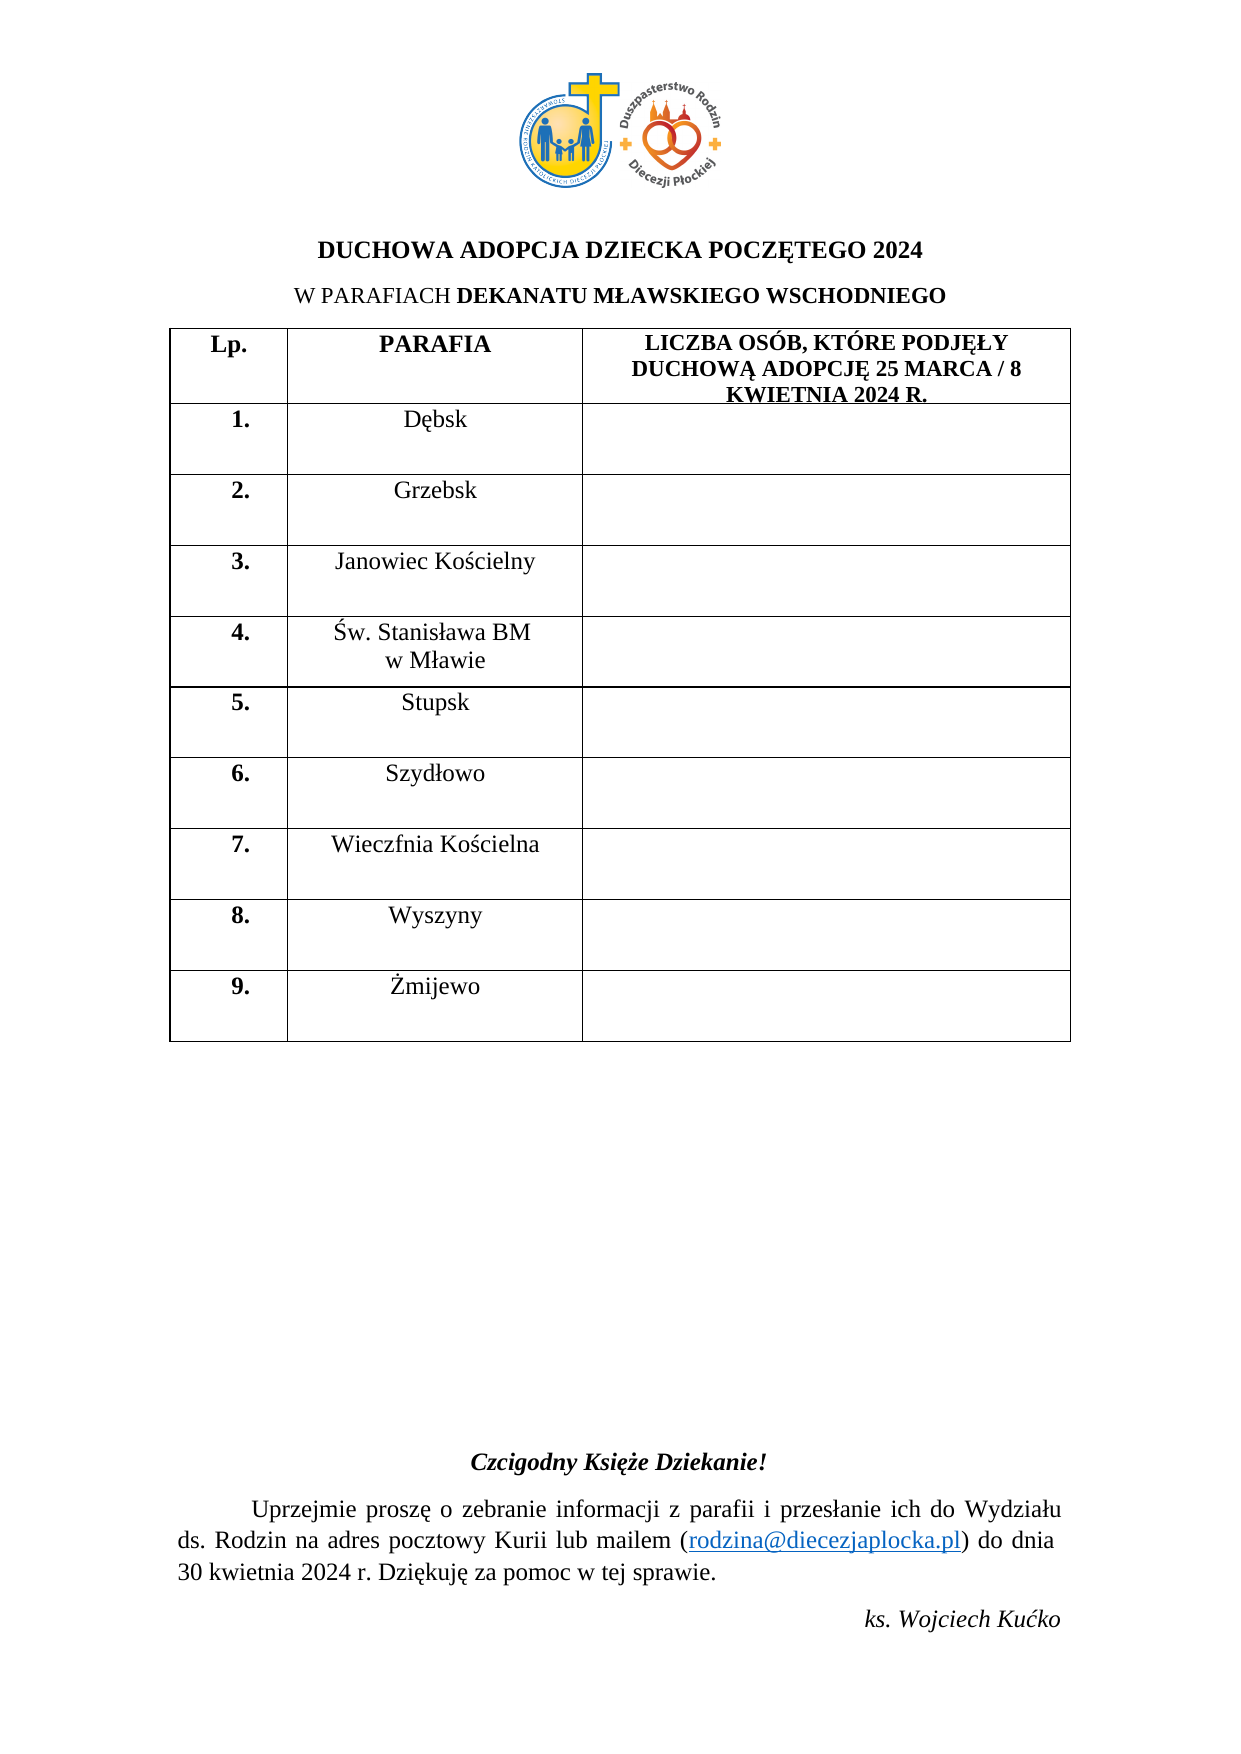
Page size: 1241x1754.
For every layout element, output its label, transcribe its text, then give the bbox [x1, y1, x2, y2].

table_cell Dębsk [288, 404, 582, 474]
table_cell [171, 971, 287, 1041]
table_cell [583, 404, 1070, 474]
table_header PARAFIA [288, 329, 582, 403]
table_cell [583, 900, 1070, 970]
table_cell [171, 617, 287, 686]
table_cell Żmijewo [288, 971, 582, 1041]
table_cell [171, 546, 287, 616]
table_cell Stupsk [288, 688, 582, 757]
text DUCHOWA ADOPCJA DZIECKA POCZĘTEGO 2024 [177, 235, 1063, 264]
table_cell Św. Stanisława BM w Mławie [288, 617, 582, 686]
table_cell [171, 475, 287, 545]
table_header LICZBA OSÓB, KTÓRE PODJĘŁY DUCHOWĄ ADOPCJĘ 25 MARCA / 8 KWIETNIA 2024 R. [583, 329, 1070, 403]
table_cell [583, 617, 1070, 686]
table_cell [171, 688, 287, 757]
table_cell [583, 758, 1070, 828]
table_cell [171, 404, 287, 474]
table_cell [583, 546, 1070, 616]
table_cell Szydłowo [288, 758, 582, 828]
table_cell Grzebsk [288, 475, 582, 545]
table_cell [171, 758, 287, 828]
table_cell Wyszyny [288, 900, 582, 970]
table_cell [583, 971, 1070, 1041]
text W PARAFIACH DEKANATU MŁAWSKIEGO WSCHODNIEGO [177, 283, 1063, 309]
table_cell Wieczfnia Kościelna [288, 829, 582, 899]
table_cell [583, 475, 1070, 545]
table_cell [171, 829, 287, 899]
table_cell [583, 688, 1070, 757]
table_header Lp. [171, 329, 287, 403]
table_cell [171, 900, 287, 970]
table_cell Janowiec Kościelny [288, 546, 582, 616]
picture [519, 73, 721, 188]
table_cell [583, 829, 1070, 899]
